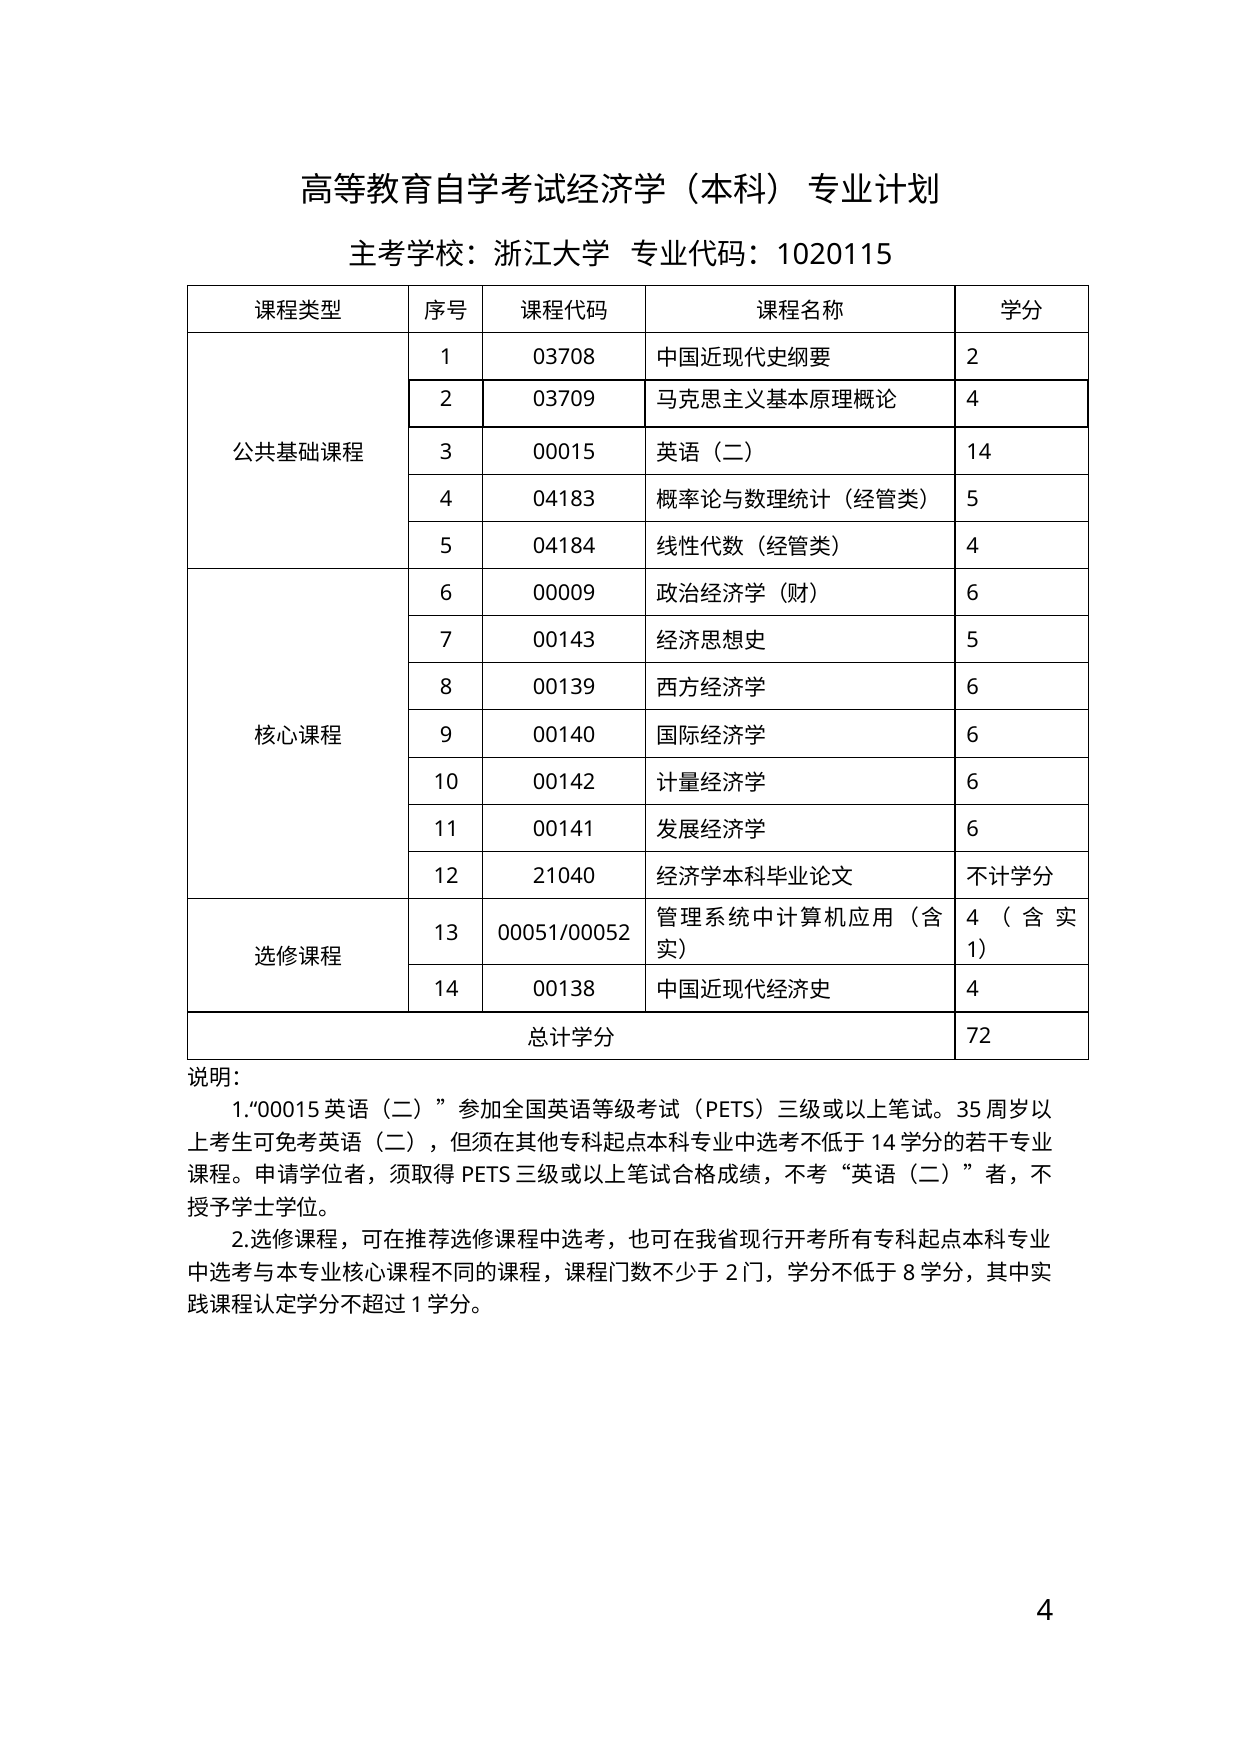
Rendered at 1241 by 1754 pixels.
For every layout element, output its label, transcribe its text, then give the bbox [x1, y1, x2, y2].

table_cell 00139 [483, 663, 645, 709]
table_cell 国际经济学 [646, 710, 954, 757]
table_cell 4 [956, 381, 1087, 426]
table_cell 3 [409, 428, 482, 473]
table_cell 1 [409, 333, 482, 379]
table_cell 经济学本科毕业论文 [646, 852, 954, 898]
table_cell 6 [956, 758, 1088, 804]
table_cell 6 [409, 569, 482, 615]
table_cell 72 [956, 1013, 1088, 1058]
table_cell 核心课程 [188, 569, 408, 898]
table_cell 管理系统中计算机应用（含实） [646, 899, 954, 964]
table_header 学分 [956, 286, 1088, 332]
text 主考学校：浙江大学 专业代码：1020115 [187, 220, 1053, 285]
table_cell 西方经济学 [646, 663, 954, 709]
table_cell 选修课程 [188, 899, 408, 1011]
table_cell 英语（二） [646, 428, 954, 473]
table_cell 21040 [483, 852, 645, 898]
table_cell 13 [409, 899, 482, 964]
table_cell 6 [956, 569, 1088, 615]
table_cell 5 [409, 522, 482, 568]
table_cell 04183 [483, 475, 645, 521]
table_cell 政治经济学（财） [646, 569, 954, 615]
table_header 课程代码 [483, 286, 645, 332]
table_cell 6 [956, 663, 1088, 709]
table_cell 00140 [483, 710, 645, 757]
table_cell 经济思想史 [646, 616, 954, 662]
table_cell 6 [956, 710, 1088, 757]
table_cell 11 [409, 805, 482, 851]
table_cell 00051/00052 [483, 899, 645, 964]
table_header 序号 [409, 286, 482, 332]
table_cell 概率论与数理统计（经管类） [646, 475, 954, 521]
table_cell 计量经济学 [646, 758, 954, 804]
table_cell 9 [409, 710, 482, 757]
table_cell 4 [956, 965, 1088, 1011]
table_cell 00009 [483, 569, 645, 615]
table_cell 4（含实1） [956, 899, 1088, 964]
table_cell 公共基础课程 [188, 333, 408, 568]
table_cell 不计学分 [956, 852, 1088, 898]
table_cell 4 [956, 522, 1088, 568]
text 2.选修课程，可在推荐选修课程中选考，也可在我省现行开考所有专科起点本科专业中选考与本专业核心课程不同的课程，课程门数不少于2门，学分不低于8学分，其中实践课程认定学分不超过1学分。 [187, 1222, 1053, 1319]
table_cell 5 [956, 475, 1088, 521]
table_cell 6 [956, 805, 1088, 851]
table_cell 2 [956, 333, 1088, 379]
table_cell 7 [409, 616, 482, 662]
table_cell 03709 [484, 381, 644, 426]
table_cell 14 [409, 965, 482, 1011]
table_cell 马克思主义基本原理概论 [646, 381, 954, 426]
table_cell 03708 [483, 333, 645, 379]
table_cell 00138 [483, 965, 645, 1011]
text 1.“00015英语（二）”参加全国英语等级考试（PETS）三级或以上笔试。35周岁以上考生可免考英语（二），但须在其他专科起点本科专业中选考不低于14学分的若干专业课程。申请学位者，须取得PETS三级或以上笔试合格成绩，不考“英语（二）”者，不授予学士学位。 [187, 1092, 1053, 1222]
table_cell 00142 [483, 758, 645, 804]
table_cell 中国近现代史纲要 [646, 333, 954, 379]
table_cell 14 [956, 428, 1088, 473]
table_cell 4 [409, 475, 482, 521]
table_cell 00141 [483, 805, 645, 851]
table_cell 5 [956, 616, 1088, 662]
text 高等教育自学考试经济学（本科） 专业计划 [187, 155, 1053, 220]
table_cell 中国近现代经济史 [646, 965, 954, 1011]
text 说明： [187, 1060, 1053, 1092]
table_cell 00143 [483, 616, 645, 662]
table_cell 04184 [483, 522, 645, 568]
table_cell 8 [409, 663, 482, 709]
table_cell 10 [409, 758, 482, 804]
table_header 课程类型 [188, 286, 408, 332]
table_cell 发展经济学 [646, 805, 954, 851]
table_cell 00015 [483, 428, 645, 473]
table_cell 12 [409, 852, 482, 898]
table_cell 线性代数（经管类） [646, 522, 954, 568]
table_cell 2 [410, 381, 482, 426]
table_header 课程名称 [646, 286, 954, 332]
table_cell 总计学分 [188, 1013, 954, 1058]
